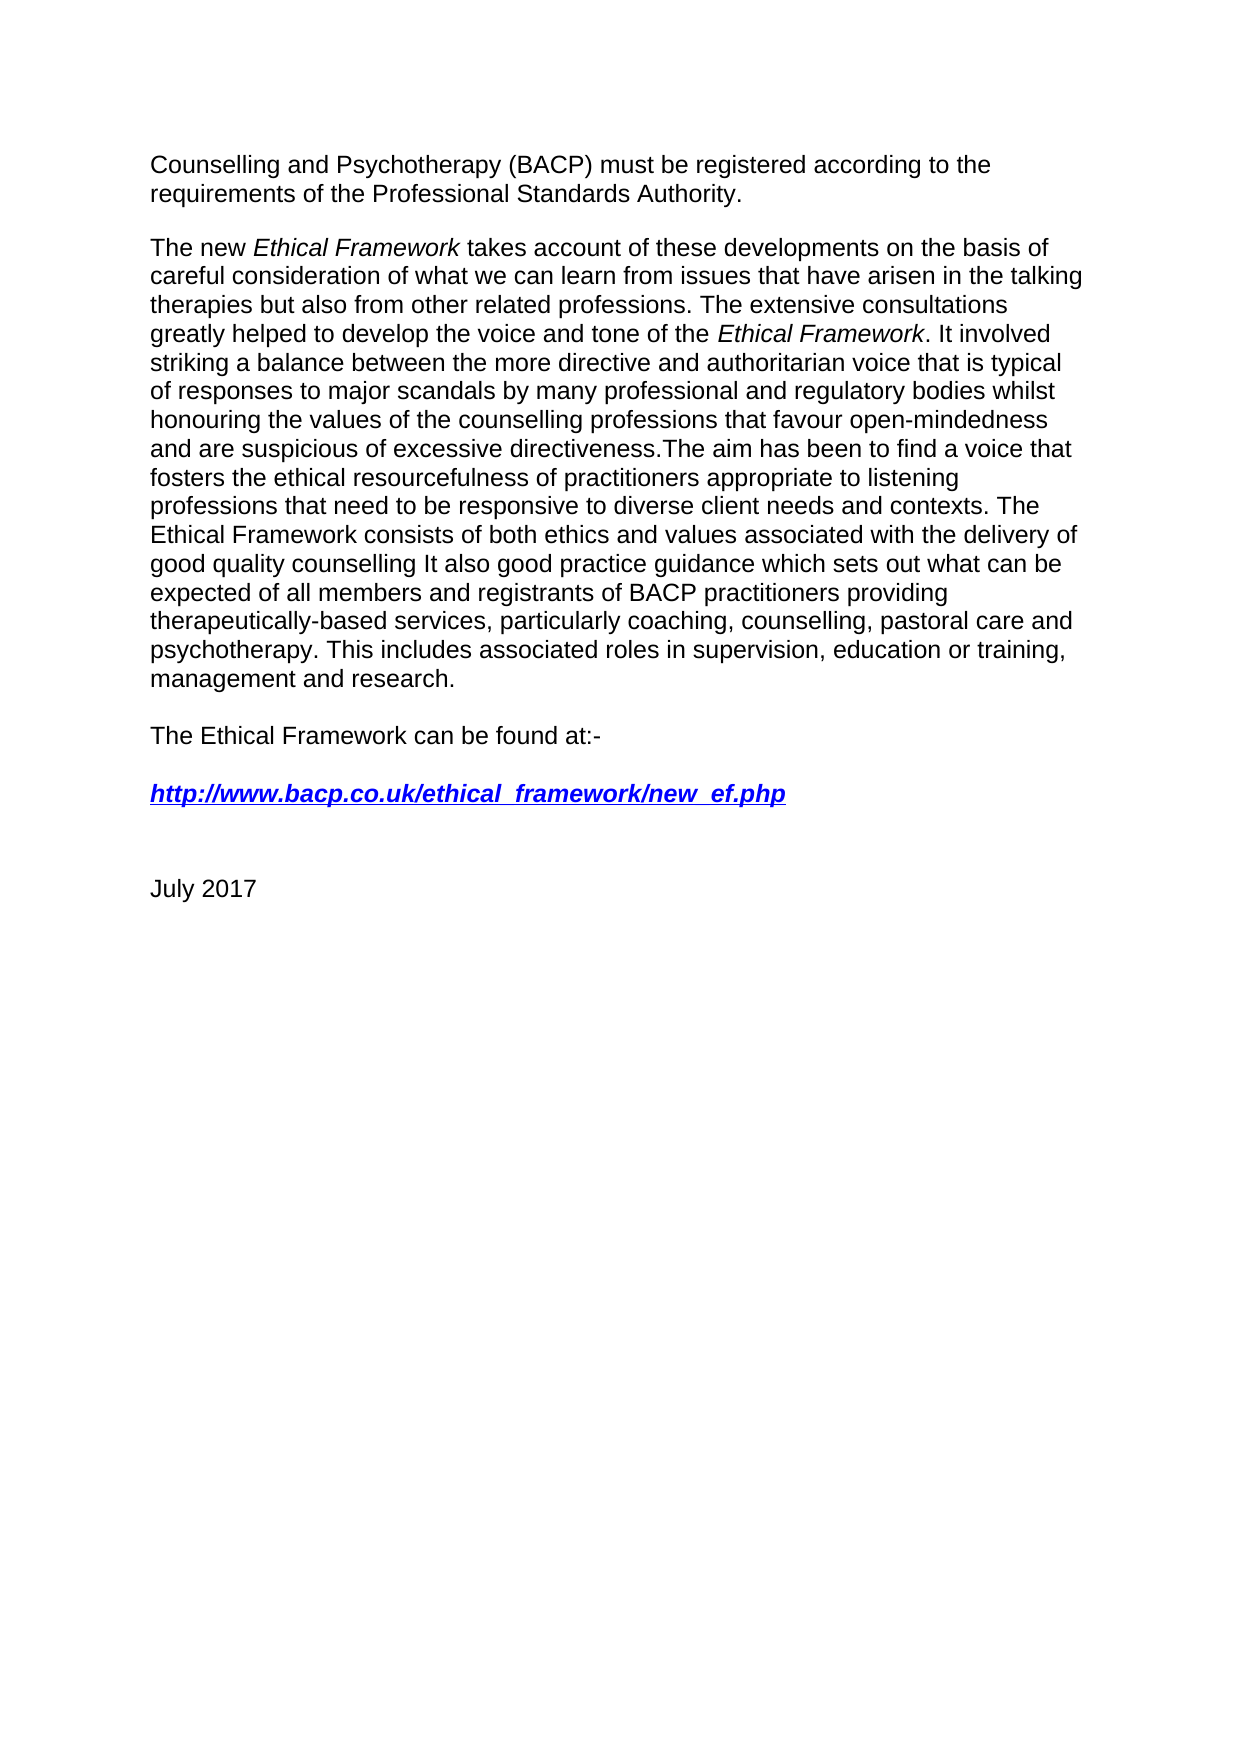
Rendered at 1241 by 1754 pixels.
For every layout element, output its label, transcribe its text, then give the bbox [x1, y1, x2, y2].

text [150, 150, 1090, 207]
text July 2017 [150, 874, 1090, 903]
text http://www.bacp.co.uk/ethical_framework/new_ef.php [150, 779, 1090, 807]
text The Ethical Framework can be found at:- [150, 721, 1090, 750]
text The new Ethical Framework takes account of these developments on the basis of careful consideration of what we can learn from issues that have arisen in the talking therapies but also from other related professions. The extensive consultations greatly helped to develop the voice and tone of the Ethical Framework. It involved striking a balance between the more directive and authoritarian voice that is typical of responses to major scandals by many professional and regulatory bodies whilst honouring the values of the counselling professions that favour open-mindedness and are suspicious of excessive directiveness.The aim has been to find a voice that fosters the ethical resourcefulness of practitioners appropriate to listening professions that need to be responsive to diverse client needs and contexts. The Ethical Framework consists of both ethics and values associated with the delivery of good quality counselling It also good practice guidance which sets out what can be expected of all members and registrants of BACP practitioners providing therapeutically-based services, particularly coaching, counselling, pastoral care and psychotherapy. This includes associated roles in supervision, education or training, management and research. [150, 232, 1090, 692]
